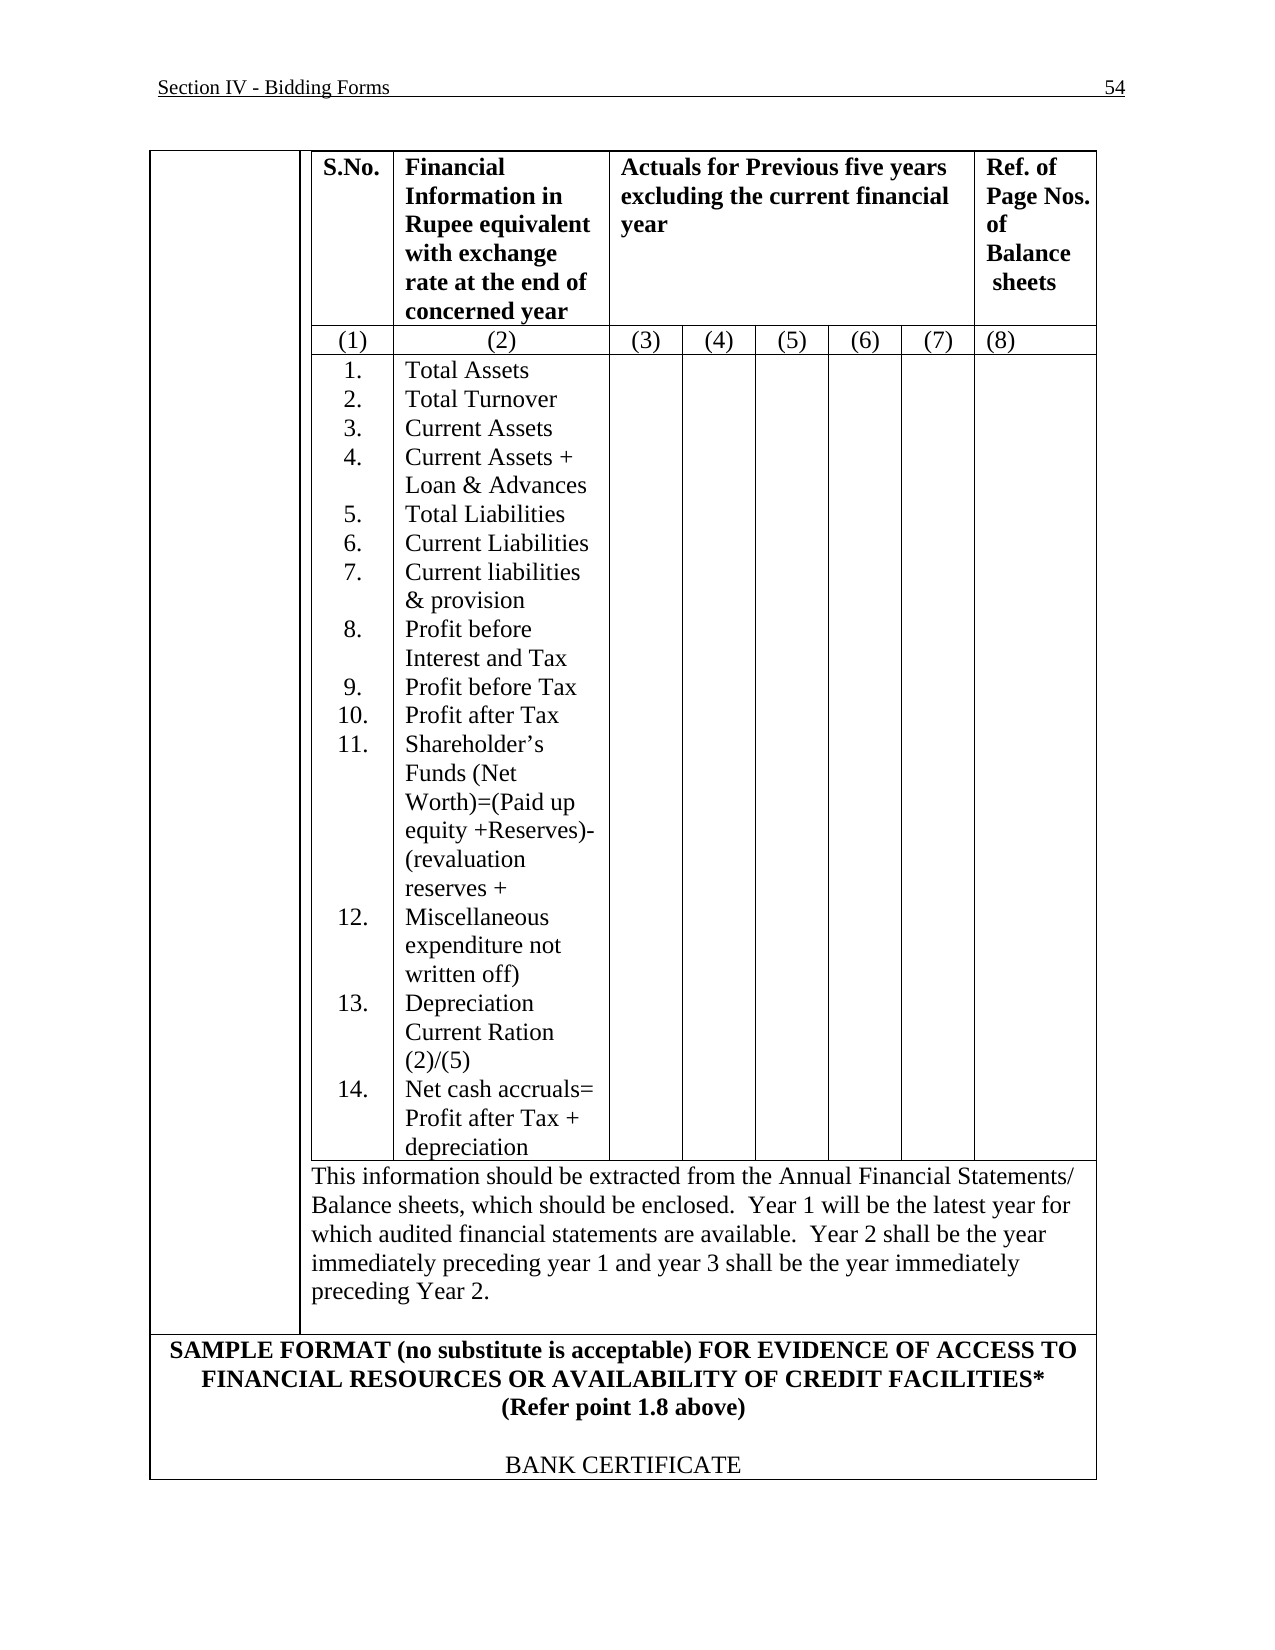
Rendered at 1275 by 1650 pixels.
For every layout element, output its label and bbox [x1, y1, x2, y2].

table_cell [151, 151, 299, 1334]
table_cell [151, 1335, 1096, 1479]
table_cell [301, 151, 1096, 1334]
